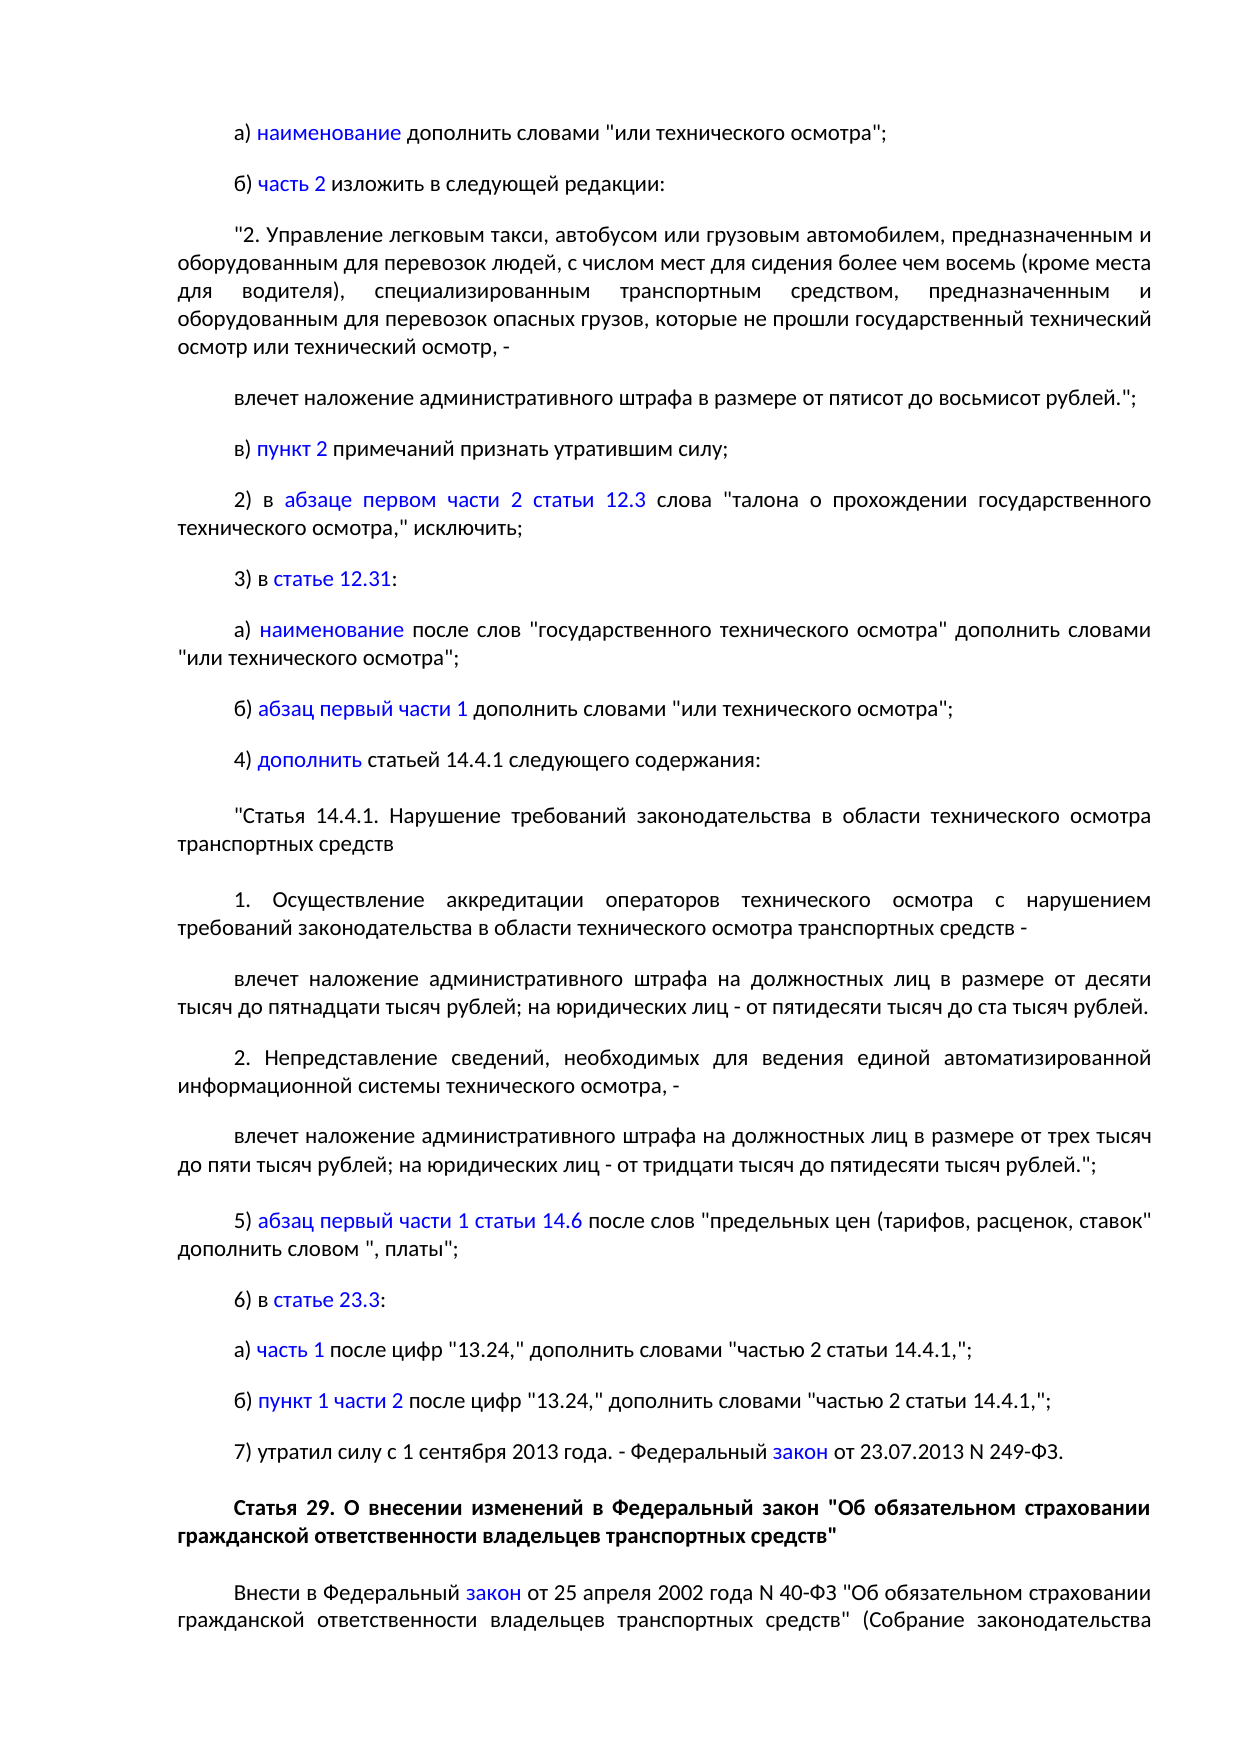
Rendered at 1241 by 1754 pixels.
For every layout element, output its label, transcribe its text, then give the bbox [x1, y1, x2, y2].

text влечет наложение административного штрафа на должностных лиц в размере от десяти тысяч до пятнадцати тысяч рублей; на юридических лиц - от пятидесяти тысяч до ста тысяч рублей. [177, 964, 1152, 1020]
text а) часть 1 после цифр "13.24," дополнить словами "частью 2 статьи 14.4.1,"; [177, 1336, 1152, 1364]
text 4) дополнить статьей 14.4.1 следующего содержания: [177, 745, 1152, 773]
text "2. Управление легковым такси, автобусом или грузовым автомобилем, предназначенным и оборудованным для перевозок людей, с числом мест для сидения более чем восемь (кроме места для водителя), специализированным транспортным средством, предназначенным и оборудованным для перевозок опасных грузов, которые не прошли государственный технический осмотр или технический осмотр, - [177, 220, 1152, 360]
text б) абзац первый части 1 дополнить словами "или технического осмотра"; [177, 694, 1152, 722]
text 5) абзац первый части 1 статьи 14.6 после слов "предельных цен (тарифов, расценок, ставок" дополнить словом ", платы"; [177, 1206, 1152, 1262]
text 2) в абзаце первом части 2 статьи 12.3 слова "талона о прохождении государственного технического осмотра," исключить; [177, 485, 1152, 541]
text 3) в статье 12.31: [177, 564, 1152, 592]
text б) часть 2 изложить в следующей редакции: [177, 169, 1152, 197]
text влечет наложение административного штрафа на должностных лиц в размере от трех тысяч до пяти тысяч рублей; на юридических лиц - от тридцати тысяч до пятидесяти тысяч рублей."; [177, 1122, 1152, 1178]
text 2. Непредставление сведений, необходимых для ведения единой автоматизированной информационной системы технического осмотра, - [177, 1043, 1152, 1099]
text влечет наложение административного штрафа в размере от пятисот до восьмисот рублей."; [177, 383, 1152, 411]
title Статья 29. О внесении изменений в Федеральный закон "Об обязательном страховании гражданской ответственности владельцев транспортных средств" [177, 1493, 1152, 1549]
text а) наименование дополнить словами "или технического осмотра"; [177, 118, 1152, 146]
text а) наименование после слов "государственного технического осмотра" дополнить словами "или технического осмотра"; [177, 615, 1152, 671]
text 6) в статье 23.3: [177, 1285, 1152, 1313]
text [177, 1578, 1152, 1634]
text 1. Осуществление аккредитации операторов технического осмотра с нарушением требований законодательства в области технического осмотра транспортных средств - [177, 885, 1152, 941]
text в) пункт 2 примечаний признать утратившим силу; [177, 434, 1152, 462]
text б) пункт 1 части 2 после цифр "13.24," дополнить словами "частью 2 статьи 14.4.1,"; [177, 1387, 1152, 1414]
text 7) утратил силу с 1 сентября 2013 года. - Федеральный закон от 23.07.2013 N 249-ФЗ. [177, 1437, 1152, 1466]
text "Статья 14.4.1. Нарушение требований законодательства в области технического осмотра транспортных средств [177, 801, 1152, 857]
